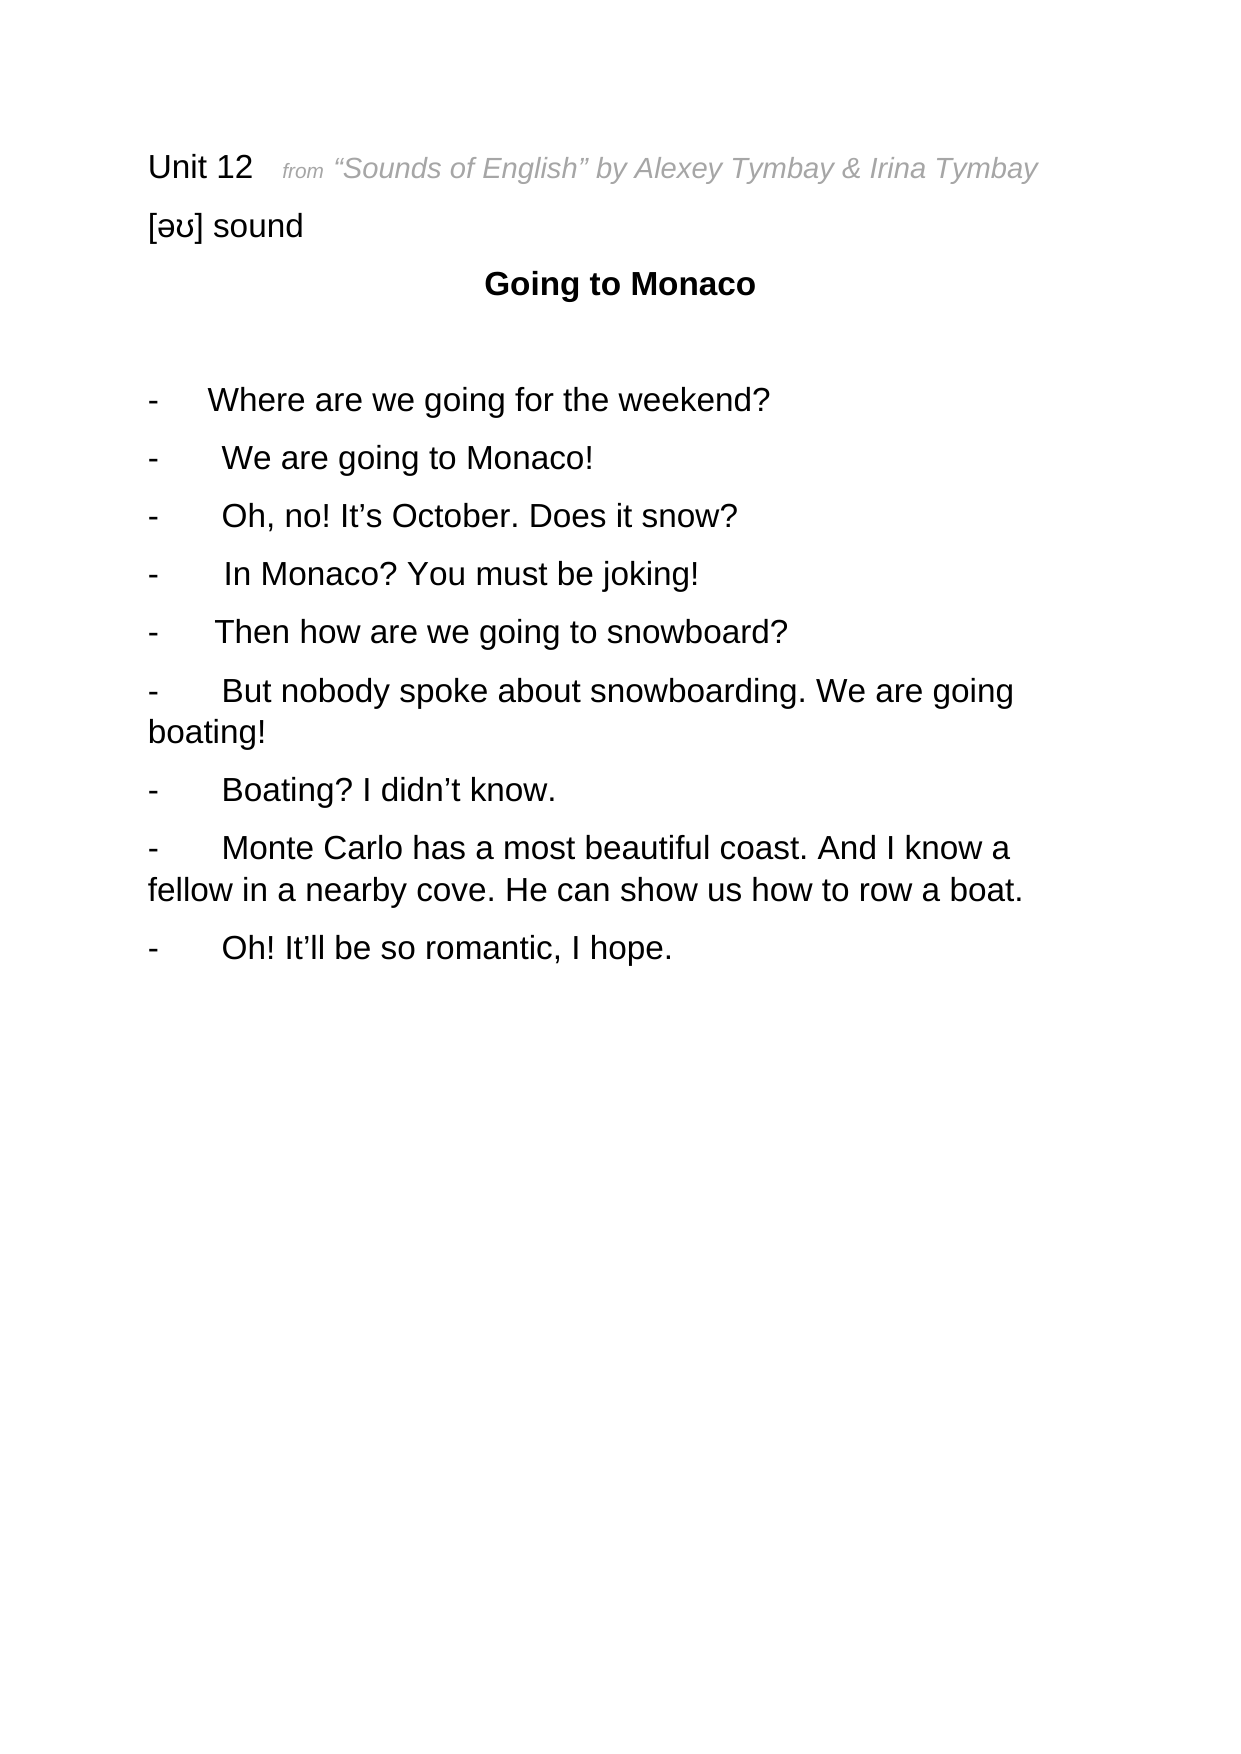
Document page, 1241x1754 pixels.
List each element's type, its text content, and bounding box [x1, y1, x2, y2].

text - We are going to Monaco! [148, 438, 1093, 477]
text Unit 12 from “Sounds of English” by Alexey Tymbay & Irina Tymbay [148, 148, 1093, 186]
text - Oh, no! It’s October. Does it snow? [148, 496, 1093, 535]
text - Then how are we going to snowboard? [148, 613, 1093, 651]
text - In Monaco? You must be joking! [148, 554, 1093, 593]
text - Oh! It’ll be so romantic, I hope. [148, 928, 1093, 966]
text - Monte Carlo has a most beautiful coast. And I know a fellow in a nearby cove. He can show us how to row a boat. [148, 828, 1093, 908]
text - Where are we going for the weekend? [148, 380, 1093, 418]
text Going to Monaco [148, 264, 1093, 302]
text - But nobody spoke about snowboarding. We are going boating! [148, 671, 1093, 751]
text [əʊ] sound [148, 206, 1093, 244]
text - Boating? I didn’t know. [148, 770, 1093, 809]
